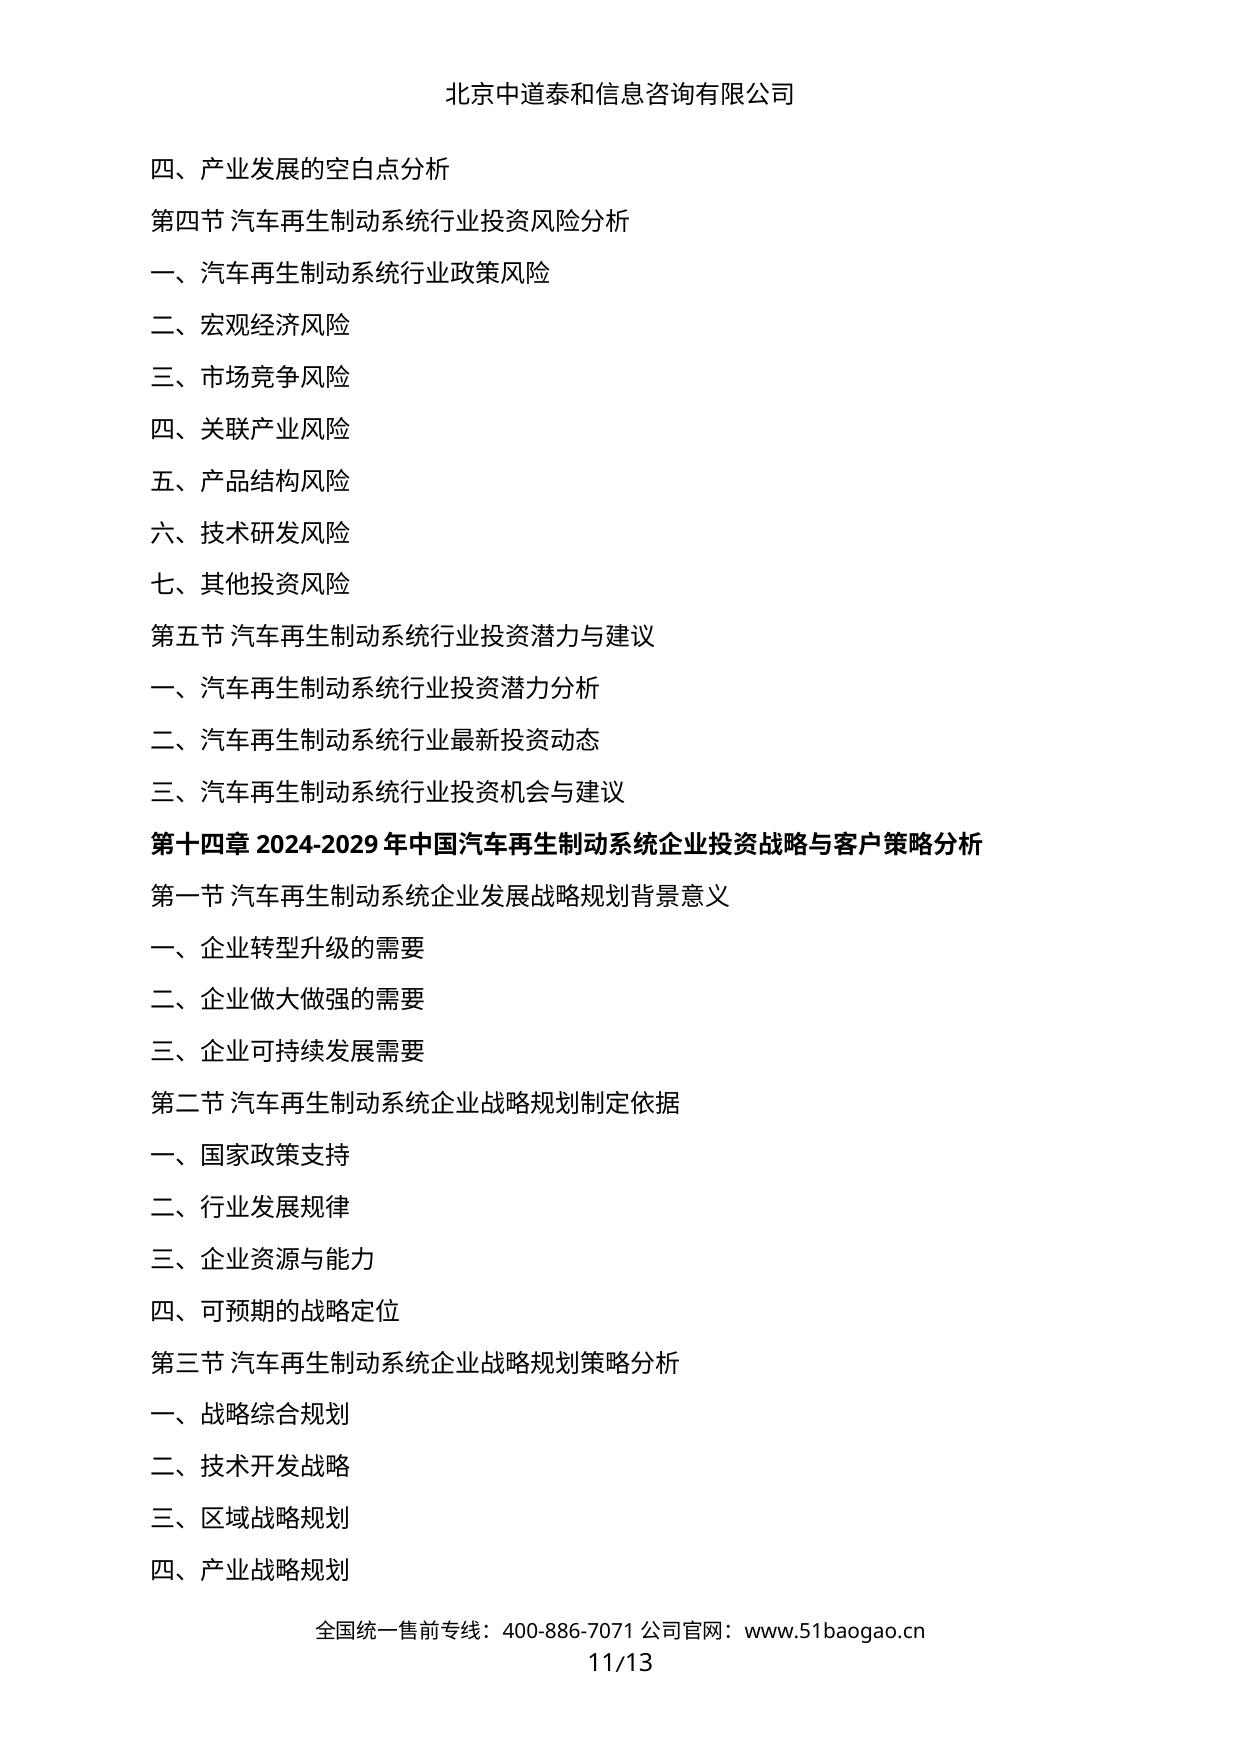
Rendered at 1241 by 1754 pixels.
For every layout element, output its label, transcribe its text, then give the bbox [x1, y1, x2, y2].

text 四、产业发展的空白点分析 [150, 150, 1090, 186]
text 二、技术开发战略 [150, 1447, 1090, 1483]
text 四、可预期的战略定位 [150, 1291, 1090, 1327]
text 七、其他投资风险 [150, 565, 1090, 601]
text 二、宏观经济风险 [150, 306, 1090, 342]
text 三、汽车再生制动系统行业投资机会与建议 [150, 772, 1090, 809]
text 第一节 汽车再生制动系统企业发展战略规划背景意义 [150, 876, 1090, 912]
text 三、市场竞争风险 [150, 357, 1090, 394]
text 第二节 汽车再生制动系统企业战略规划制定依据 [150, 1084, 1090, 1120]
text 一、国家政策支持 [150, 1136, 1090, 1172]
text 三、区域战略规划 [150, 1499, 1090, 1535]
text 四、关联产业风险 [150, 409, 1090, 446]
text 第四节 汽车再生制动系统行业投资风险分析 [150, 202, 1090, 238]
text 二、行业发展规律 [150, 1187, 1090, 1224]
text 六、技术研发风险 [150, 513, 1090, 549]
text 三、企业可持续发展需要 [150, 1032, 1090, 1068]
text 四、产业战略规划 [150, 1551, 1090, 1587]
text 一、战略综合规划 [150, 1395, 1090, 1431]
text 一、汽车再生制动系统行业政策风险 [150, 254, 1090, 290]
text 五、产品结构风险 [150, 461, 1090, 497]
text 二、企业做大做强的需要 [150, 980, 1090, 1016]
text 三、企业资源与能力 [150, 1239, 1090, 1276]
text 一、汽车再生制动系统行业投资潜力分析 [150, 669, 1090, 705]
text 一、企业转型升级的需要 [150, 928, 1090, 964]
text 第五节 汽车再生制动系统行业投资潜力与建议 [150, 617, 1090, 653]
text 二、汽车再生制动系统行业最新投资动态 [150, 721, 1090, 757]
text 第三节 汽车再生制动系统企业战略规划策略分析 [150, 1343, 1090, 1379]
text 第十四章 2024-2029年中国汽车再生制动系统企业投资战略与客户策略分析 [150, 824, 1090, 861]
